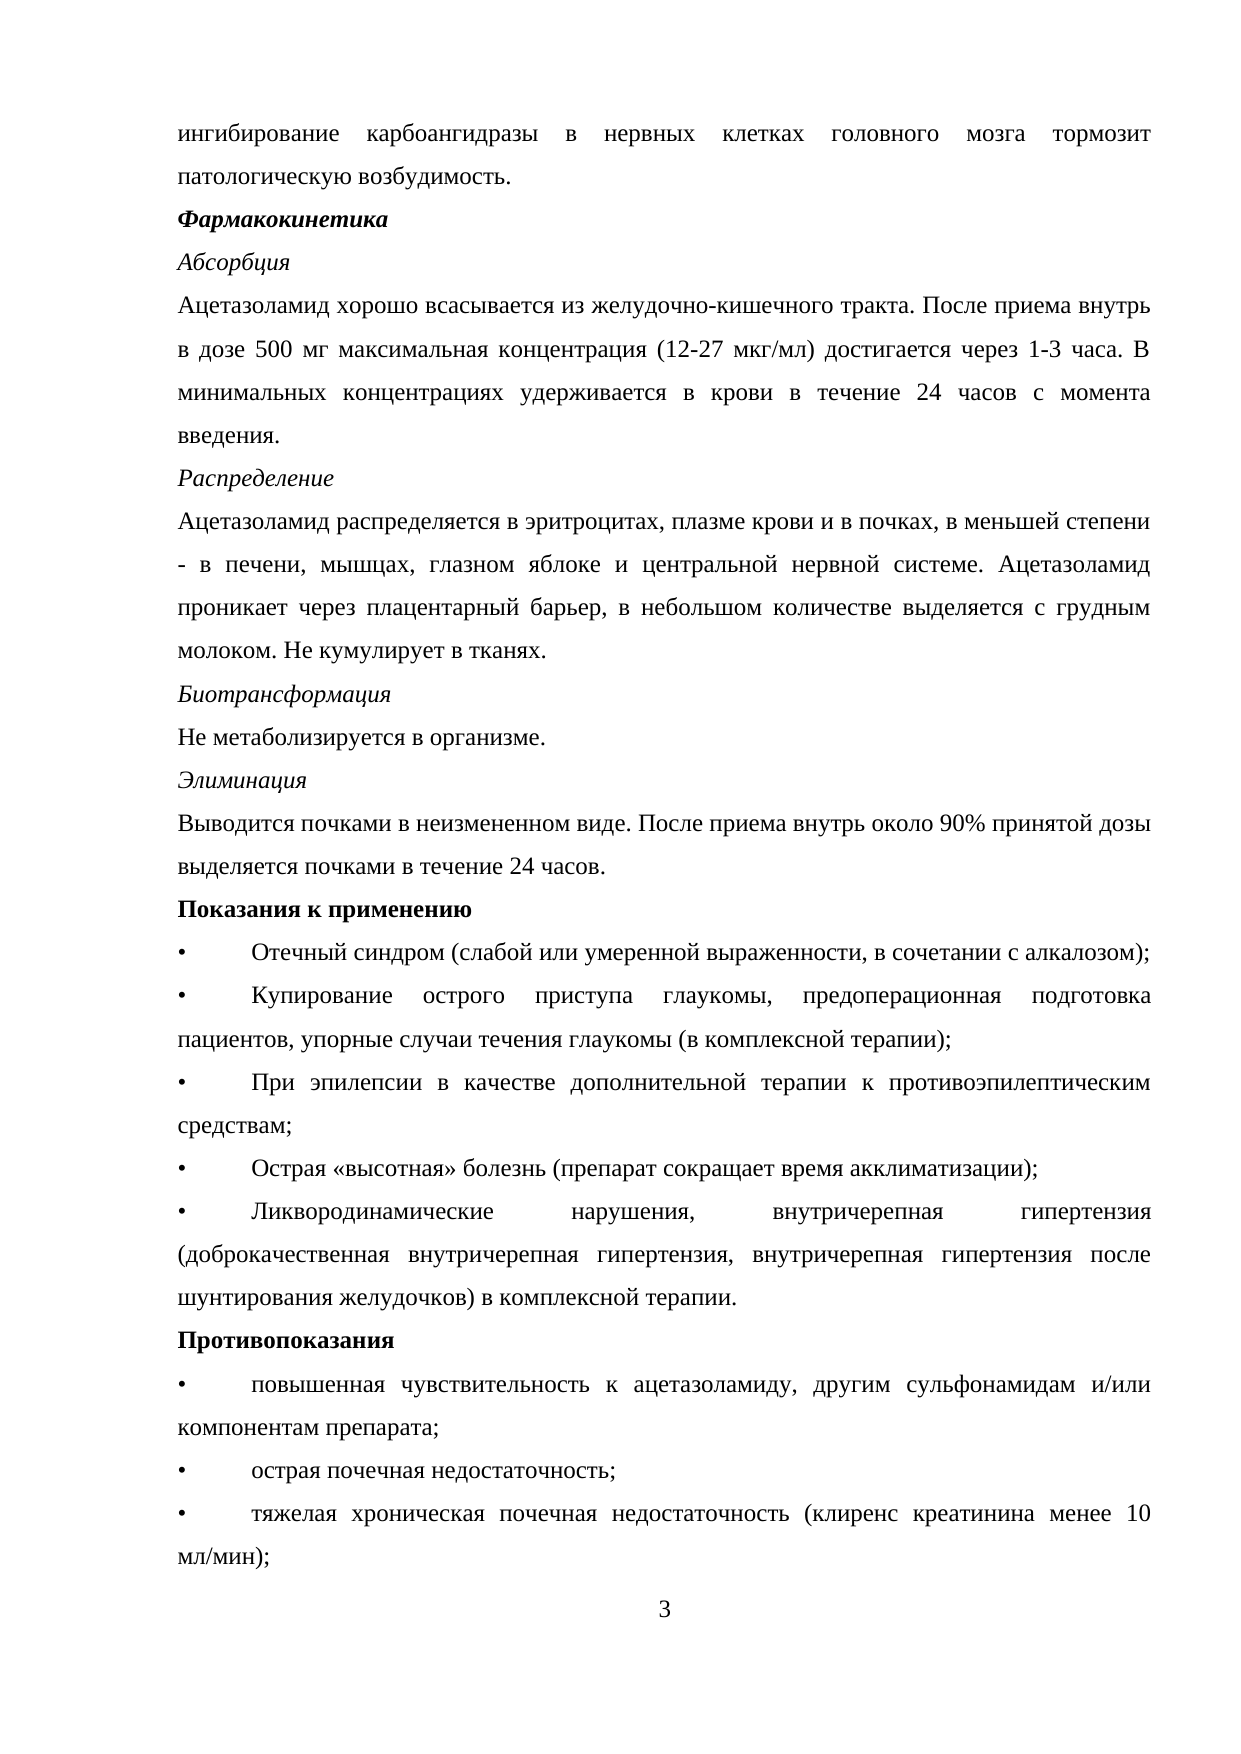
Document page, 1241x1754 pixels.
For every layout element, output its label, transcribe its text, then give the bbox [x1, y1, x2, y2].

text • Острая «высотная» болезнь (препарат сокращает время акклиматизации); [177, 1153, 1152, 1182]
text • Купирование острого приступа глаукомы, предоперационная подготовка пациентов, упорные случаи течения глаукомы (в комплексной терапии); [177, 981, 1152, 1052]
text Ацетазоламид хорошо всасывается из желудочно-кишечного тракта. После приема внутрь в дозе 500 мг максимальная концентрация (12-27 мкг/мл) достигается через 1-3 часа. В минимальных концентрациях удерживается в крови в течение 24 часов с момента введения. [177, 291, 1152, 449]
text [177, 118, 1152, 190]
text Абсорбция [177, 247, 1152, 276]
text Показания к применению [177, 894, 1152, 923]
text Противопоказания [177, 1326, 1152, 1354]
text • острая почечная недостаточность; [177, 1455, 1152, 1484]
text Фармакокинетика [177, 204, 1152, 233]
text • Ликвородинамические нарушения, внутричерепная гипертензия (доброкачественная внутричерепная гипертензия, внутричерепная гипертензия после шунтирования желудочков) в комплексной терапии. [177, 1196, 1152, 1311]
text Не метаболизируется в организме. [177, 722, 1152, 751]
text • При эпилепсии в качестве дополнительной терапии к противоэпилептическим средствам; [177, 1067, 1152, 1139]
text Выводится почками в неизмененном виде. После приема внутрь около 90% принятой дозы выделяется почками в течение 24 часов. [177, 808, 1152, 880]
text Биотрансформация [177, 679, 1152, 707]
text Распределение [177, 463, 1152, 492]
text • повышенная чувствительность к ацетазоламиду, другим сульфонамидам и/или компонентам препарата; [177, 1369, 1152, 1441]
text • тяжелая хроническая почечная недостаточность (клиренс креатинина менее 10 мл/мин); [177, 1498, 1152, 1570]
text Ацетазоламид распределяется в эритроцитах, плазме крови и в почках, в меньшей степени - в печени, мышцах, глазном яблоке и центральной нервной системе. Ацетазоламид проникает через плацентарный барьер, в небольшом количестве выделяется с грудным молоком. Не кумулирует в тканях. [177, 506, 1152, 664]
text • Отечный синдром (слабой или умеренной выраженности, в сочетании с алкалозом); [177, 937, 1152, 966]
text Элиминация [177, 765, 1152, 794]
